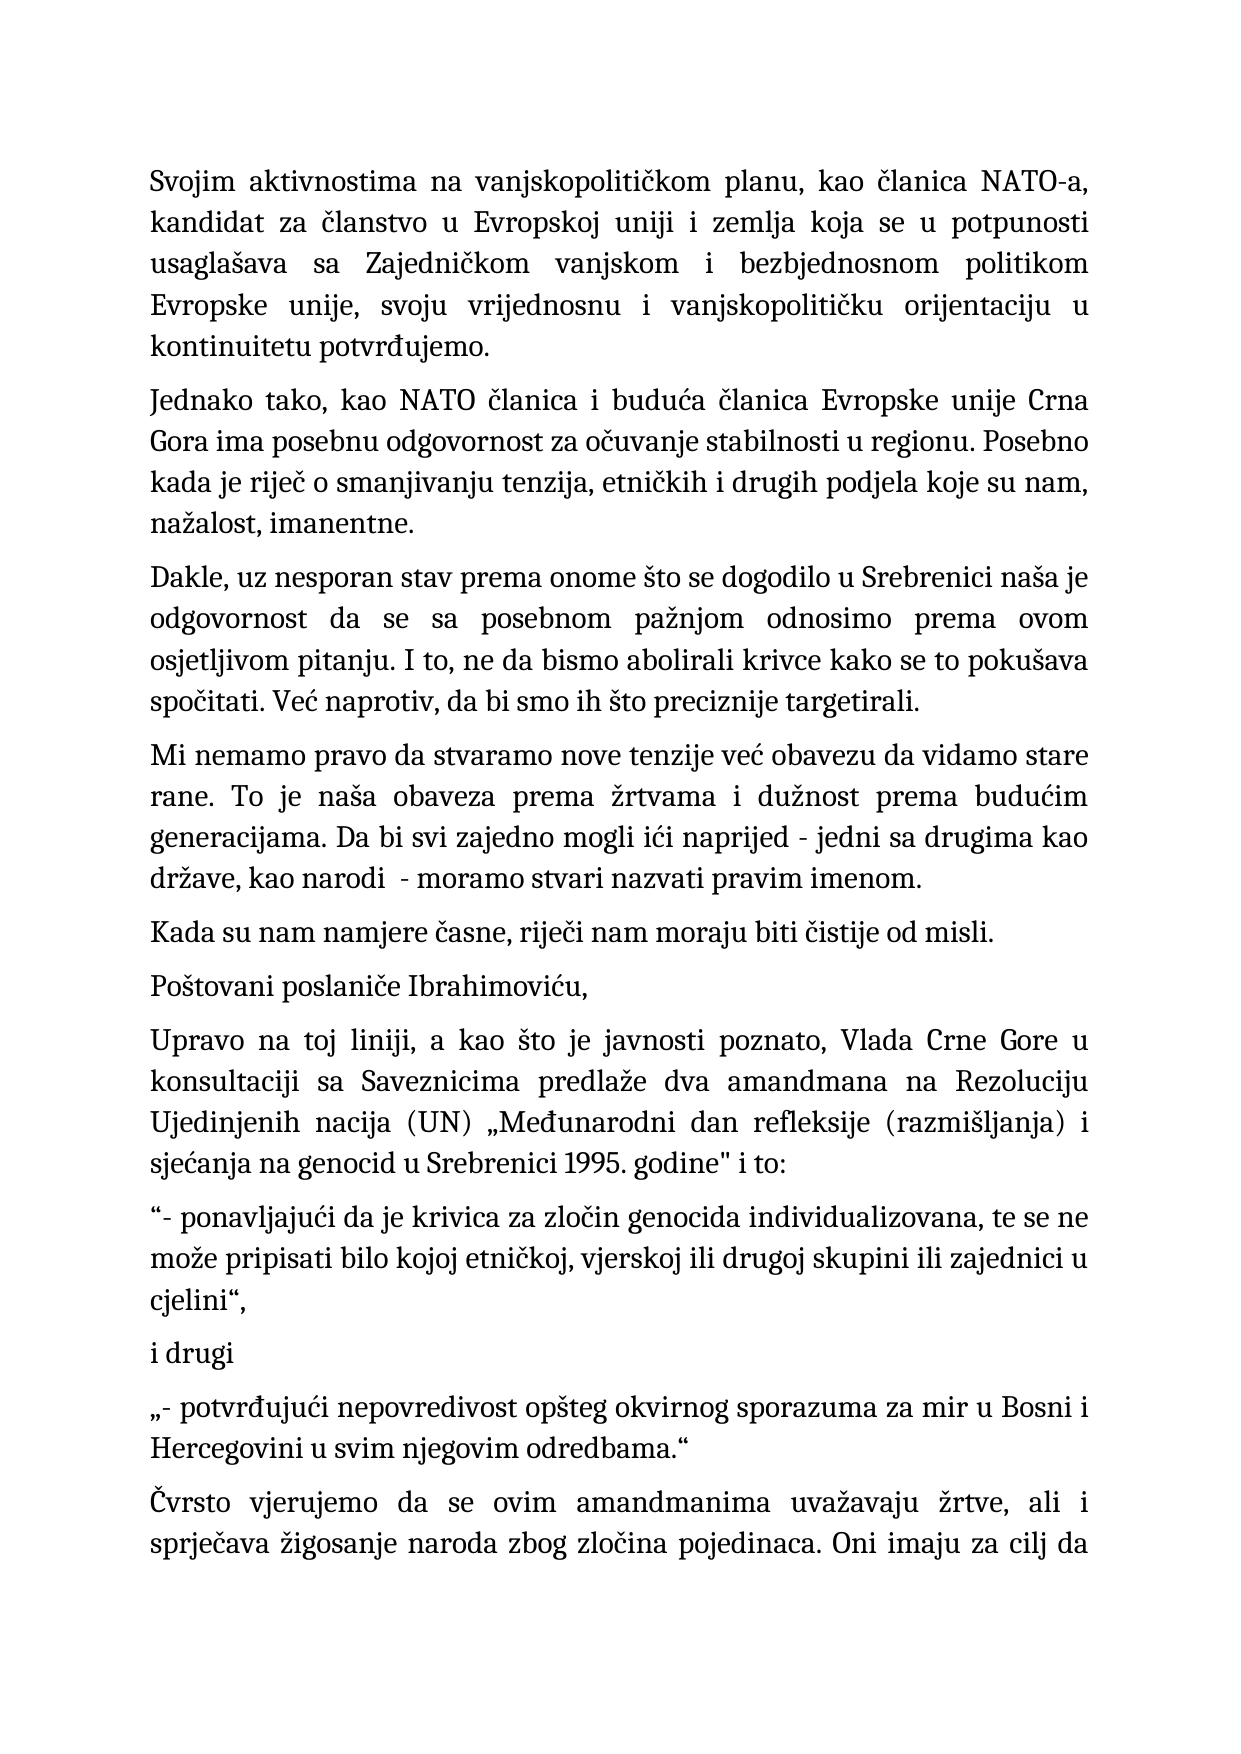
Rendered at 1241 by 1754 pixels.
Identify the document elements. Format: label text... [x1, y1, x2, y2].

text “- ponavljajući da je krivica za zločin genocida individualizovana, te se ne može pripisati bilo kojoj etničkoj, vjerskoj ili drugoj skupini ili zajednici u cjelini“, [150, 1199, 1090, 1318]
text Jednako tako, kao NATO članica i buduća članica Evropske unije Crna Gora ima posebnu odgovornost za očuvanje stabilnosti u regionu. Posebno kada je riječ o smanjivanju tenzija, etničkih i drugih podjela koje su nam, nažalost, imanentne. [150, 382, 1090, 542]
text Svojim aktivnostima na vanjskopolitičkom planu, kao članica NATO-a, kandidat za članstvo u Evropskoj uniji i zemlja koja se u potpunosti usaglašava sa Zajedničkom vanjskom i bezbjednosnom politikom Evropske unije, svoju vrijednosnu i vanjskopolitičku orijentaciju u kontinuitetu potvrđujemo. [150, 163, 1090, 364]
text i drugi [150, 1336, 1090, 1372]
text „- potvrđujući nepovredivost opšteg okvirnog sporazuma za mir u Bosni i Hercegovini u svim njegovim odredbama.“ [150, 1389, 1090, 1467]
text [150, 1484, 1090, 1562]
text Dakle, uz nesporan stav prema onome što se dogodilo u Srebrenici naša je odgovornost da se sa posebnom pažnjom odnosimo prema ovom osjetljivom pitanju. I to, ne da bismo abolirali krivce kako se to pokušava spočitati. Već naprotiv, da bi smo ih što preciznije targetirali. [150, 559, 1090, 719]
text Poštovani poslaniče Ibrahimoviću, [150, 968, 1090, 1004]
text Upravo na toj liniji, a kao što je javnosti poznato, Vlada Crne Gore u konsultaciji sa Saveznicima predlaže dva amandmana na Rezoluciju Ujedinjenih nacija (UN) „Međunarodni dan refleksije (razmišljanja) i sjećanja na genocid u Srebrenici 1995. godine" i to: [150, 1022, 1090, 1182]
text Kada su nam namjere časne, riječi nam moraju biti čistije od misli. [150, 914, 1090, 951]
text Mi nemamo pravo da stvaramo nove tenzije već obavezu da vidamo stare rane. To je naša obaveza prema žrtvama i dužnost prema budućim generacijama. Da bi svi zajedno mogli ići naprijed - jedni sa drugima kao države, kao narodi - moramo stvari nazvati pravim imenom. [150, 737, 1090, 897]
